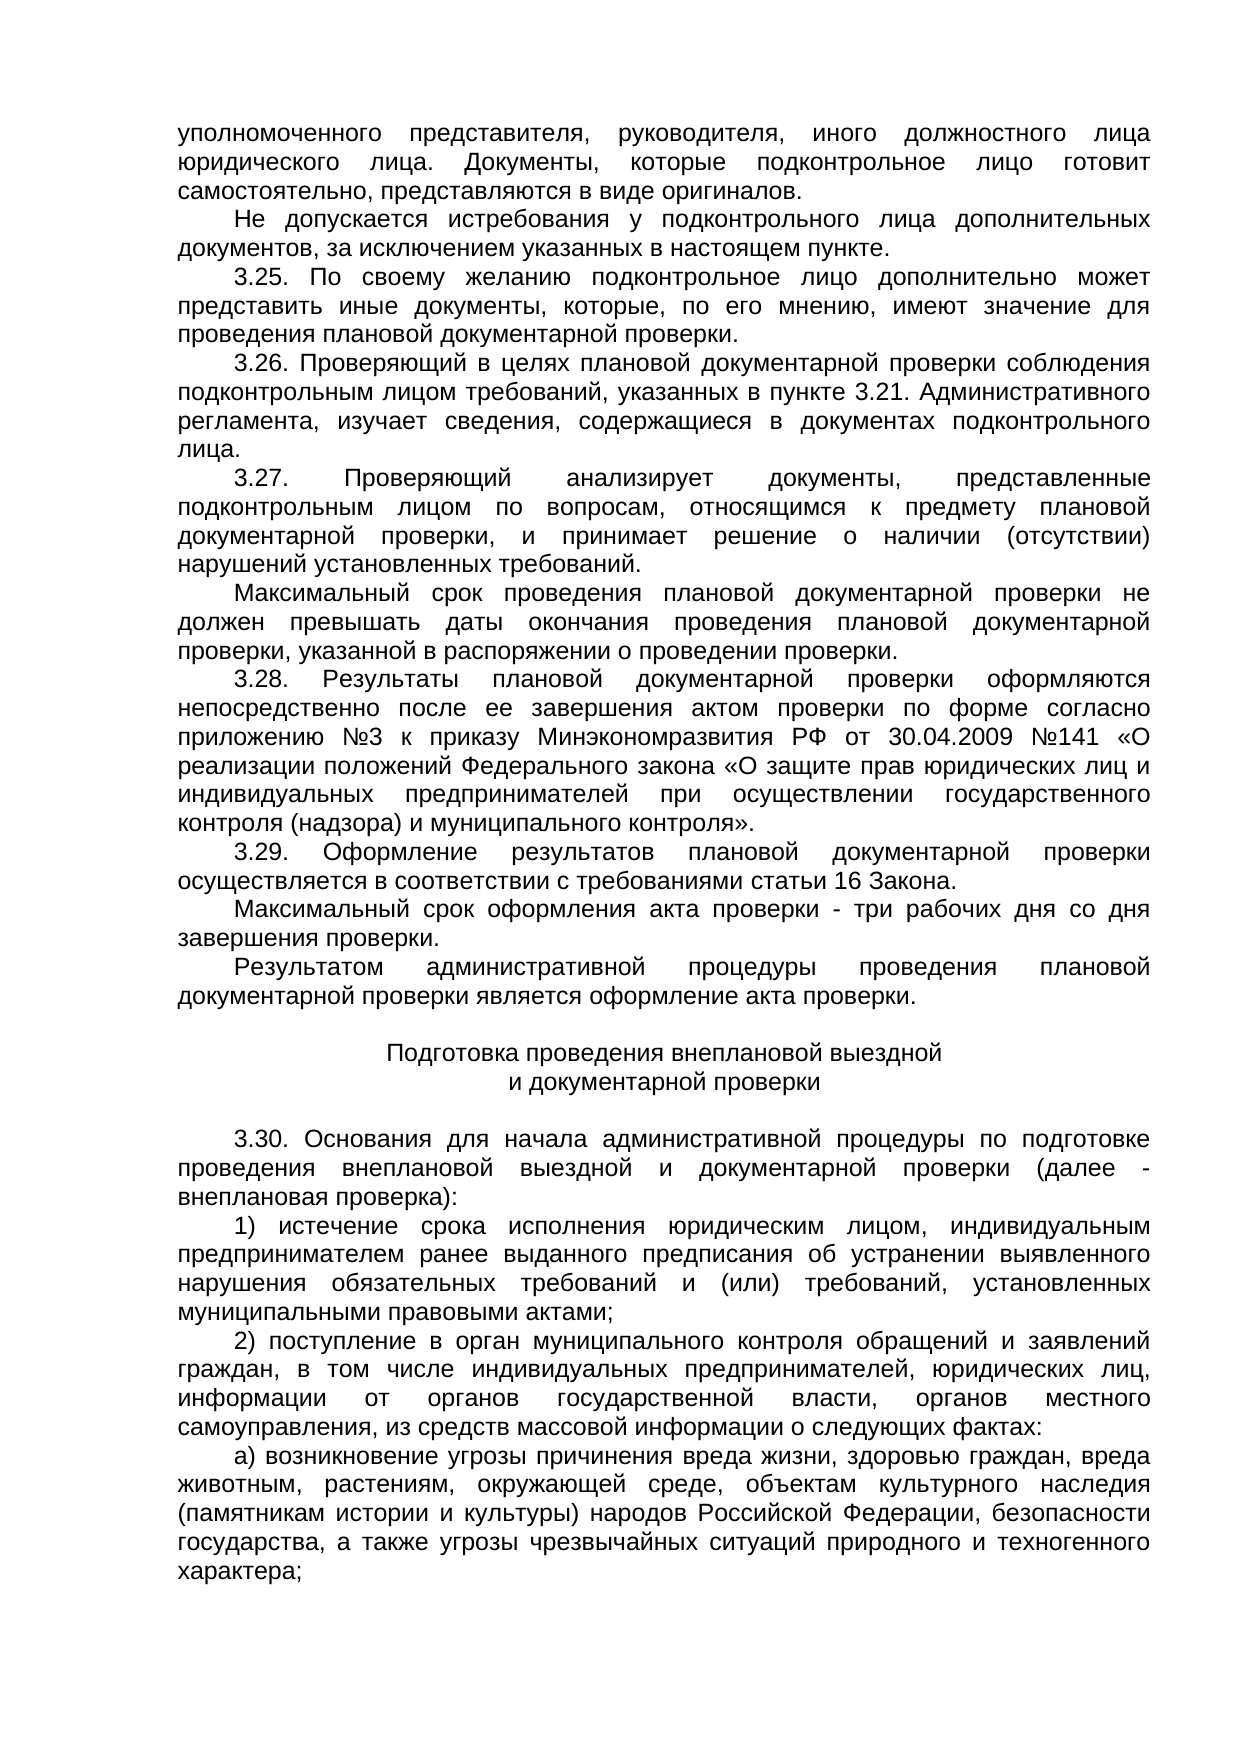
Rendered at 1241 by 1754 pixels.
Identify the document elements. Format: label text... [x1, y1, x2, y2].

text 2) поступление в орган муниципального контроля обращений и заявлений граждан, в том числе индивидуальных предпринимателей, юридических лиц, информации от органов государственной власти, органов местного самоуправления, из средств массовой информации о следующих фактах: [177, 1326, 1152, 1441]
text 3.27. Проверяющий анализирует документы, представленные подконтрольным лицом по вопросам, относящимся к предмету плановой документарной проверки, и принимает решение о наличии (отсутствии) нарушений установленных требований. [177, 463, 1152, 578]
text и документарной проверки [177, 1067, 1152, 1096]
text 3.29. Оформление результатов плановой документарной проверки осуществляется в соответствии с требованиями статьи 16 Закона. [177, 837, 1152, 894]
text 3.25. По своему желанию подконтрольное лицо дополнительно может представить иные документы, которые, по его мнению, имеют значение для проведения плановой документарной проверки. [177, 262, 1152, 348]
text Не допускается истребования у подконтрольного лица дополнительных документов, за исключением указанных в настоящем пункте. [177, 204, 1152, 262]
text Результатом административной процедуры проведения плановой документарной проверки является оформление акта проверки. [177, 952, 1152, 1009]
text Подготовка проведения внеплановой выездной [177, 1038, 1152, 1067]
text 1) истечение срока исполнения юридическим лицом, индивидуальным предпринимателем ранее выданного предписания об устранении выявленного нарушения обязательных требований и (или) требований, установленных муниципальными правовыми актами; [177, 1211, 1152, 1326]
text Максимальный срок проведения плановой документарной проверки не должен превышать даты окончания проведения плановой документарной проверки, указанной в распоряжении о проведении проверки. [177, 578, 1152, 664]
text а) возникновение угрозы причинения вреда жизни, здоровью граждан, вреда животным, растениям, окружающей среде, объектам культурного наследия (памятникам истории и культуры) народов Российской Федерации, безопасности государства, а также угрозы чрезвычайных ситуаций природного и техногенного характера; [177, 1441, 1152, 1584]
text 3.28. Результаты плановой документарной проверки оформляются непосредственно после ее завершения актом проверки по форме согласно приложению №3 к приказу Минэкономразвития РФ от 30.04.2009 №141 «О реализации положений Федерального закона «О защите прав юридических лиц и индивидуальных предпринимателей при осуществлении государственного контроля (надзора) и муниципального контроля». [177, 664, 1152, 837]
text Максимальный срок оформления акта проверки - три рабочих дня со дня завершения проверки. [177, 894, 1152, 952]
text 3.30. Основания для начала административной процедуры по подготовке проведения внеплановой выездной и документарной проверки (далее - внеплановая проверка): [177, 1124, 1152, 1211]
text 3.26. Проверяющий в целях плановой документарной проверки соблюдения подконтрольным лицом требований, указанных в пункте 3.21. Административного регламента, изучает сведения, содержащиеся в документах подконтрольного лица. [177, 348, 1152, 463]
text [177, 118, 1152, 204]
